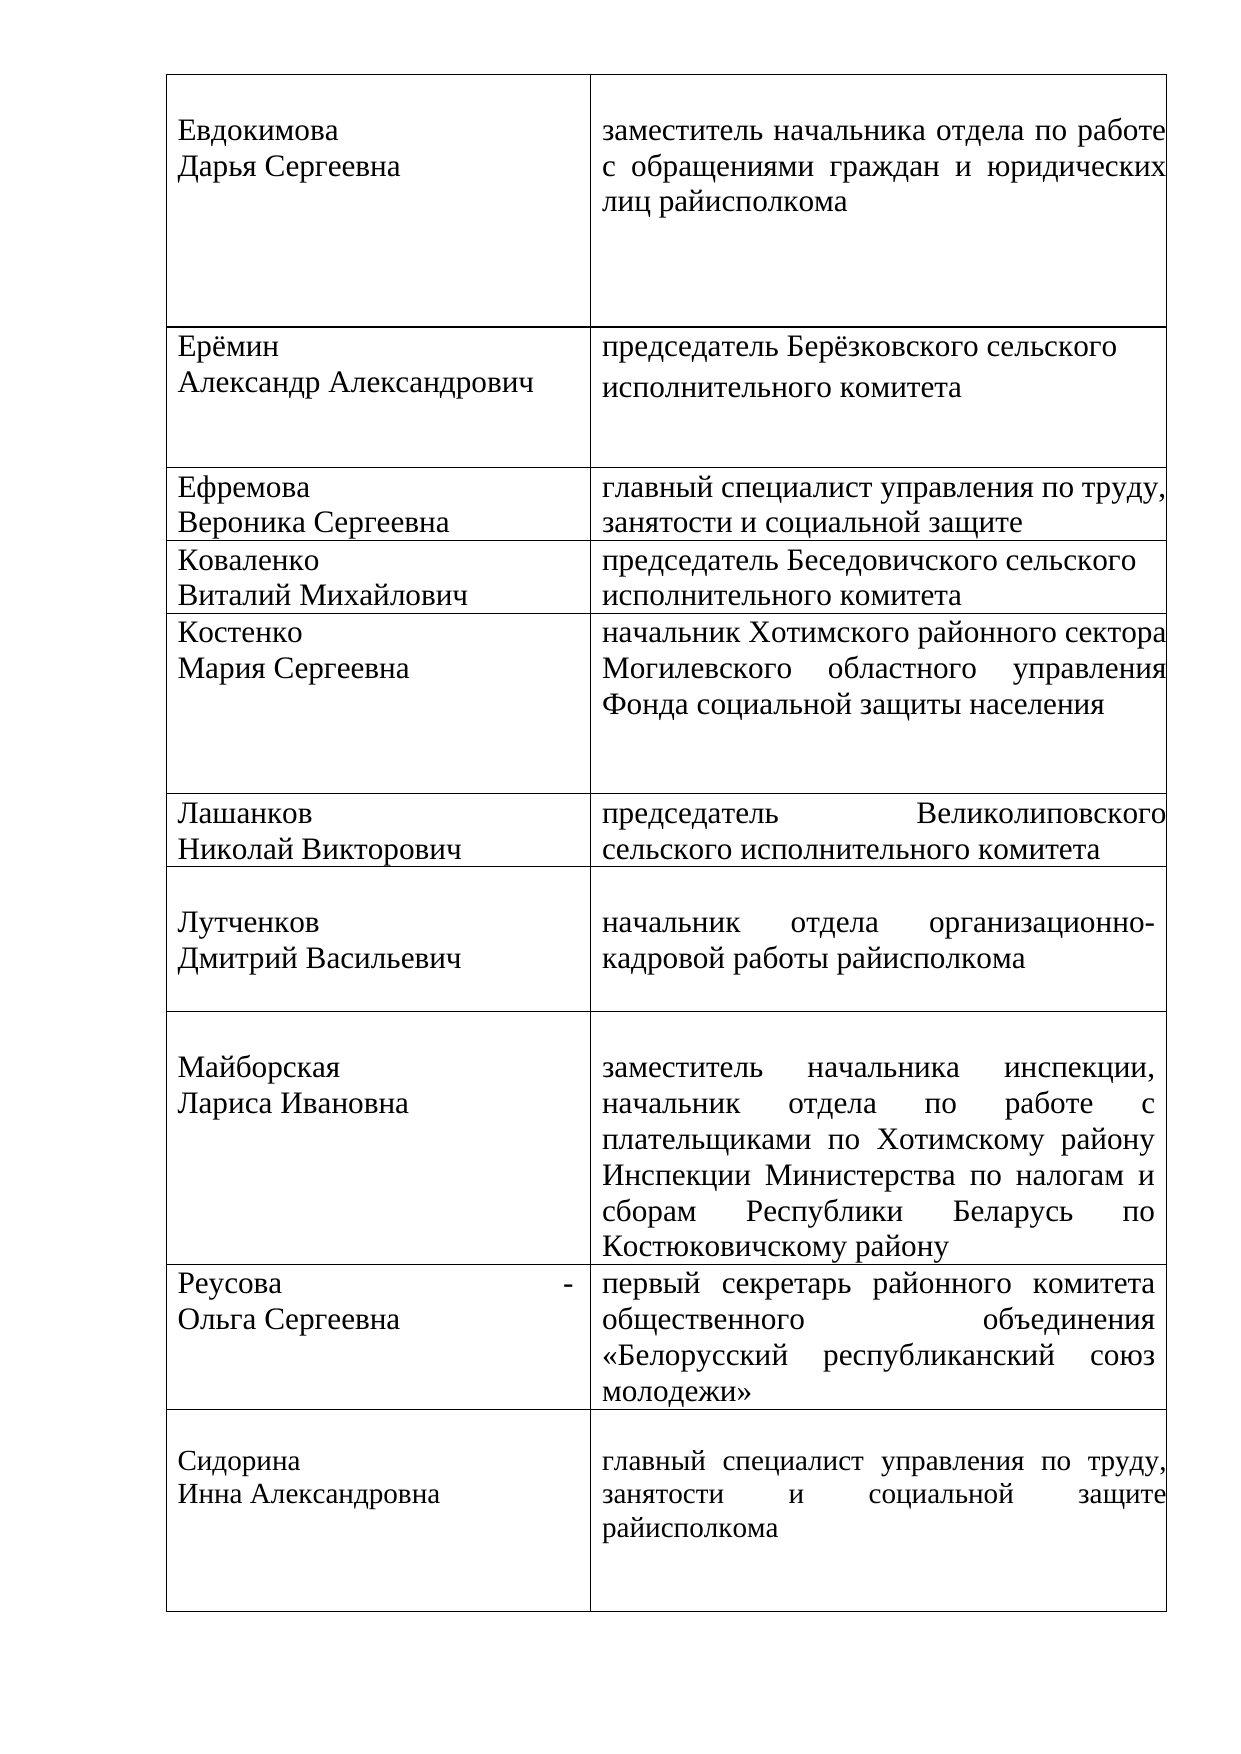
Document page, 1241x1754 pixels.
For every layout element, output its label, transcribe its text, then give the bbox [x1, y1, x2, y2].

table_cell Ефремова Вероника Сергеевна [167, 468, 590, 540]
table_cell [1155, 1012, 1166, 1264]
table_cell председатель Беседовичского сельского исполнительного комитета [591, 541, 1166, 613]
table_cell председатель Берёзковского сельского исполнительного комитета [591, 328, 1166, 467]
table_cell Майборская Лариса Ивановна [167, 1012, 590, 1264]
table_cell Костенко Мария Сергеевна [167, 614, 590, 793]
table_cell Лашанков Николай Викторович [167, 794, 590, 866]
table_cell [167, 1410, 590, 1611]
table_cell главный специалист управления по труду, занятости и социальной защите [591, 468, 1166, 540]
table_cell начальник Хотимского районного сектора Могилевского областного управления Фонда социальной защиты населения [591, 614, 1166, 793]
table_cell Лутченков Дмитрий Васильевич [167, 867, 590, 1011]
table_cell Реусова - Ольга Сергеевна [167, 1265, 590, 1408]
table_cell Ерёмин Александр Александрович [167, 328, 590, 467]
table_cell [591, 1410, 1166, 1611]
table_cell заместитель начальника отдела по работе с обращениями граждан и юридических лиц райисполкома [591, 75, 1166, 326]
table_cell Евдокимова Дарья Сергеевна [167, 75, 590, 326]
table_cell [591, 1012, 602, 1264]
table_cell начальник отдела организационно-кадровой работы райисполкома [591, 867, 1166, 1011]
table_cell первый секретарь районного комитета общественного объединения «Белорусский республиканский союз молодежи» [591, 1265, 1166, 1408]
table_cell Коваленко Виталий Михайлович [167, 541, 590, 613]
table_cell председатель Великолиповского сельского исполнительного комитета [591, 794, 1166, 866]
